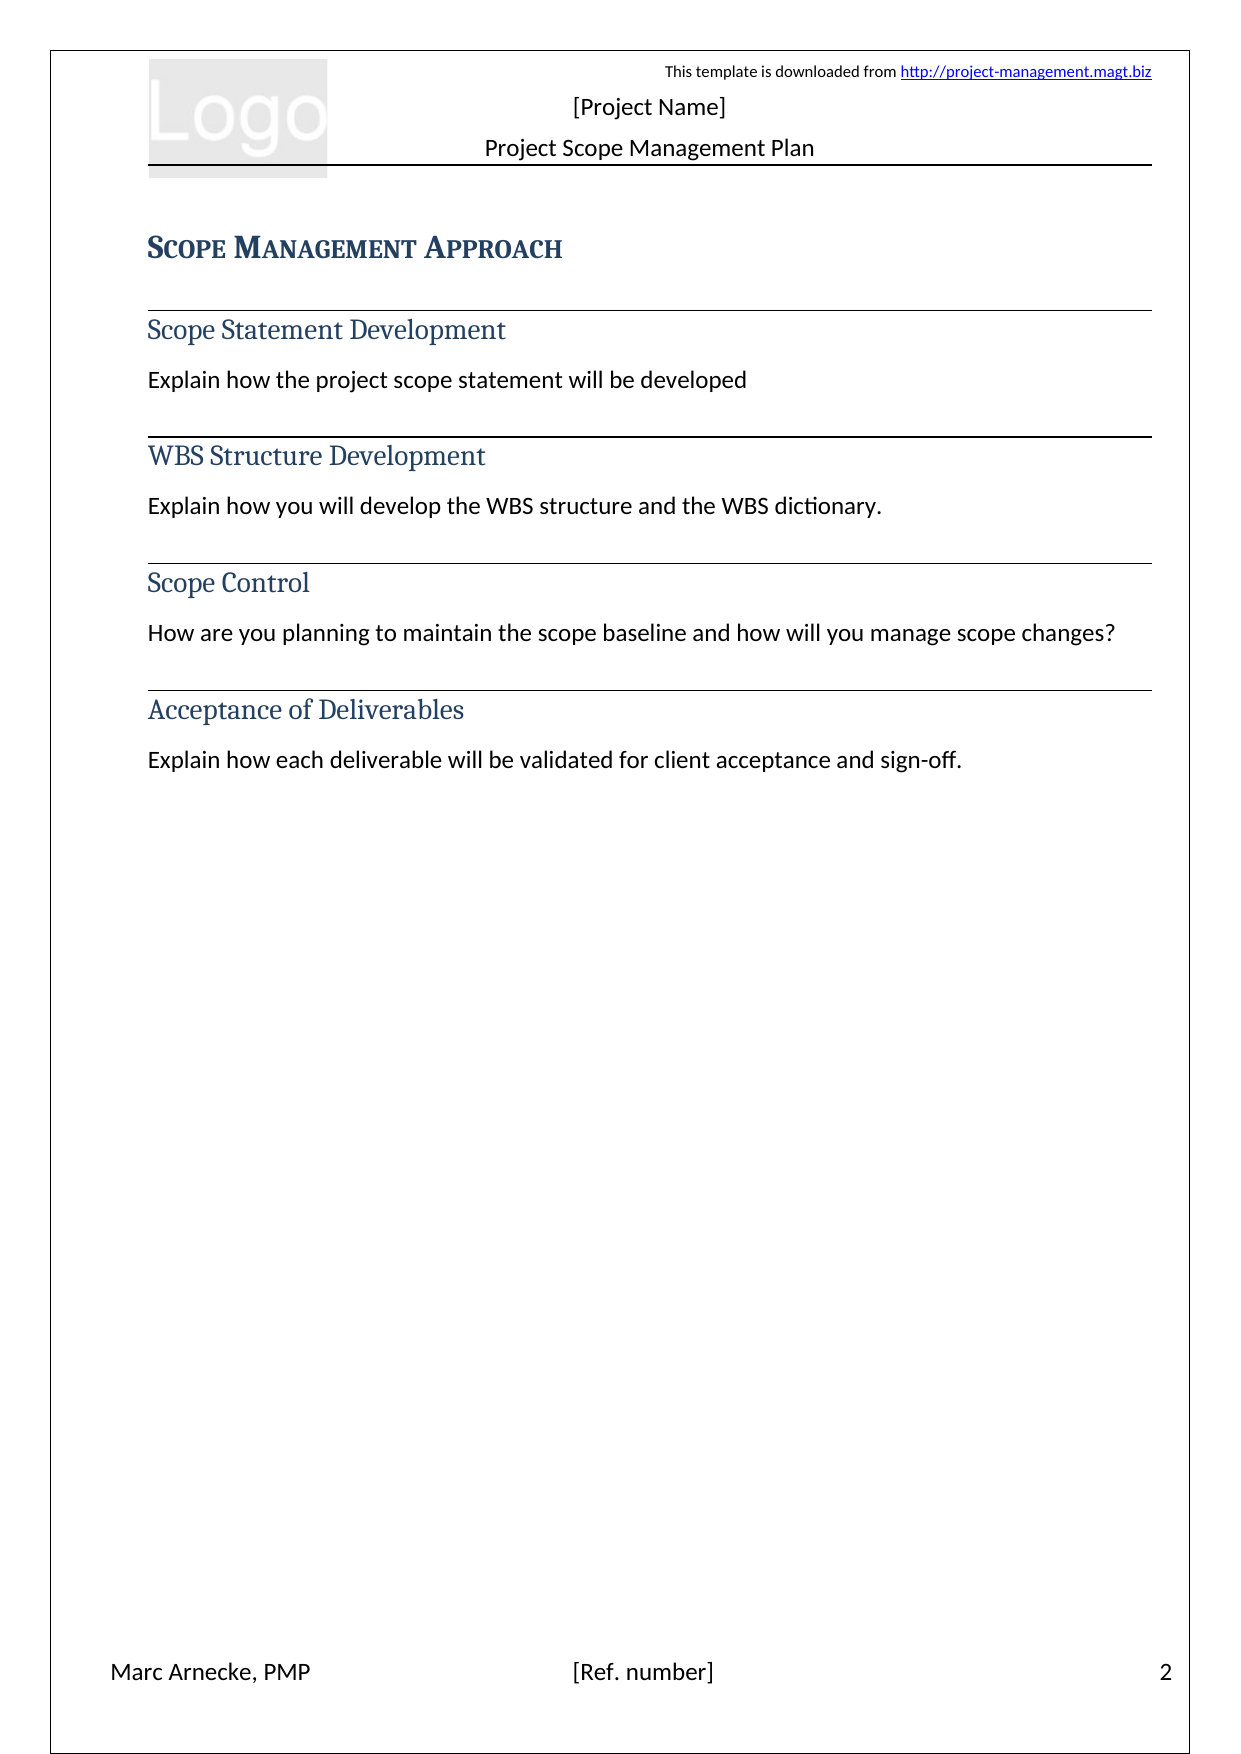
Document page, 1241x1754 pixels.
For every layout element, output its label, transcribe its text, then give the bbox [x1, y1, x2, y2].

text Explain how you will develop the WBS structure and the WBS dictionary. [148, 491, 1152, 521]
text Explain how each deliverable will be validated for client acceptance and sign-off. [148, 744, 1152, 774]
subtitle WBS Structure Development [148, 438, 1152, 473]
picture [149, 166, 328, 178]
subtitle Acceptance of Deliverables [148, 691, 1152, 726]
picture [149, 59, 328, 164]
text Explain how the project scope statement will be developed [148, 364, 1152, 394]
subtitle Scope Management Approach [148, 228, 1152, 266]
subtitle Scope Statement Development [148, 311, 1152, 346]
text How are you planning to maintain the scope baseline and how will you manage scope changes? [148, 617, 1152, 648]
subtitle Scope Control [148, 564, 1152, 600]
